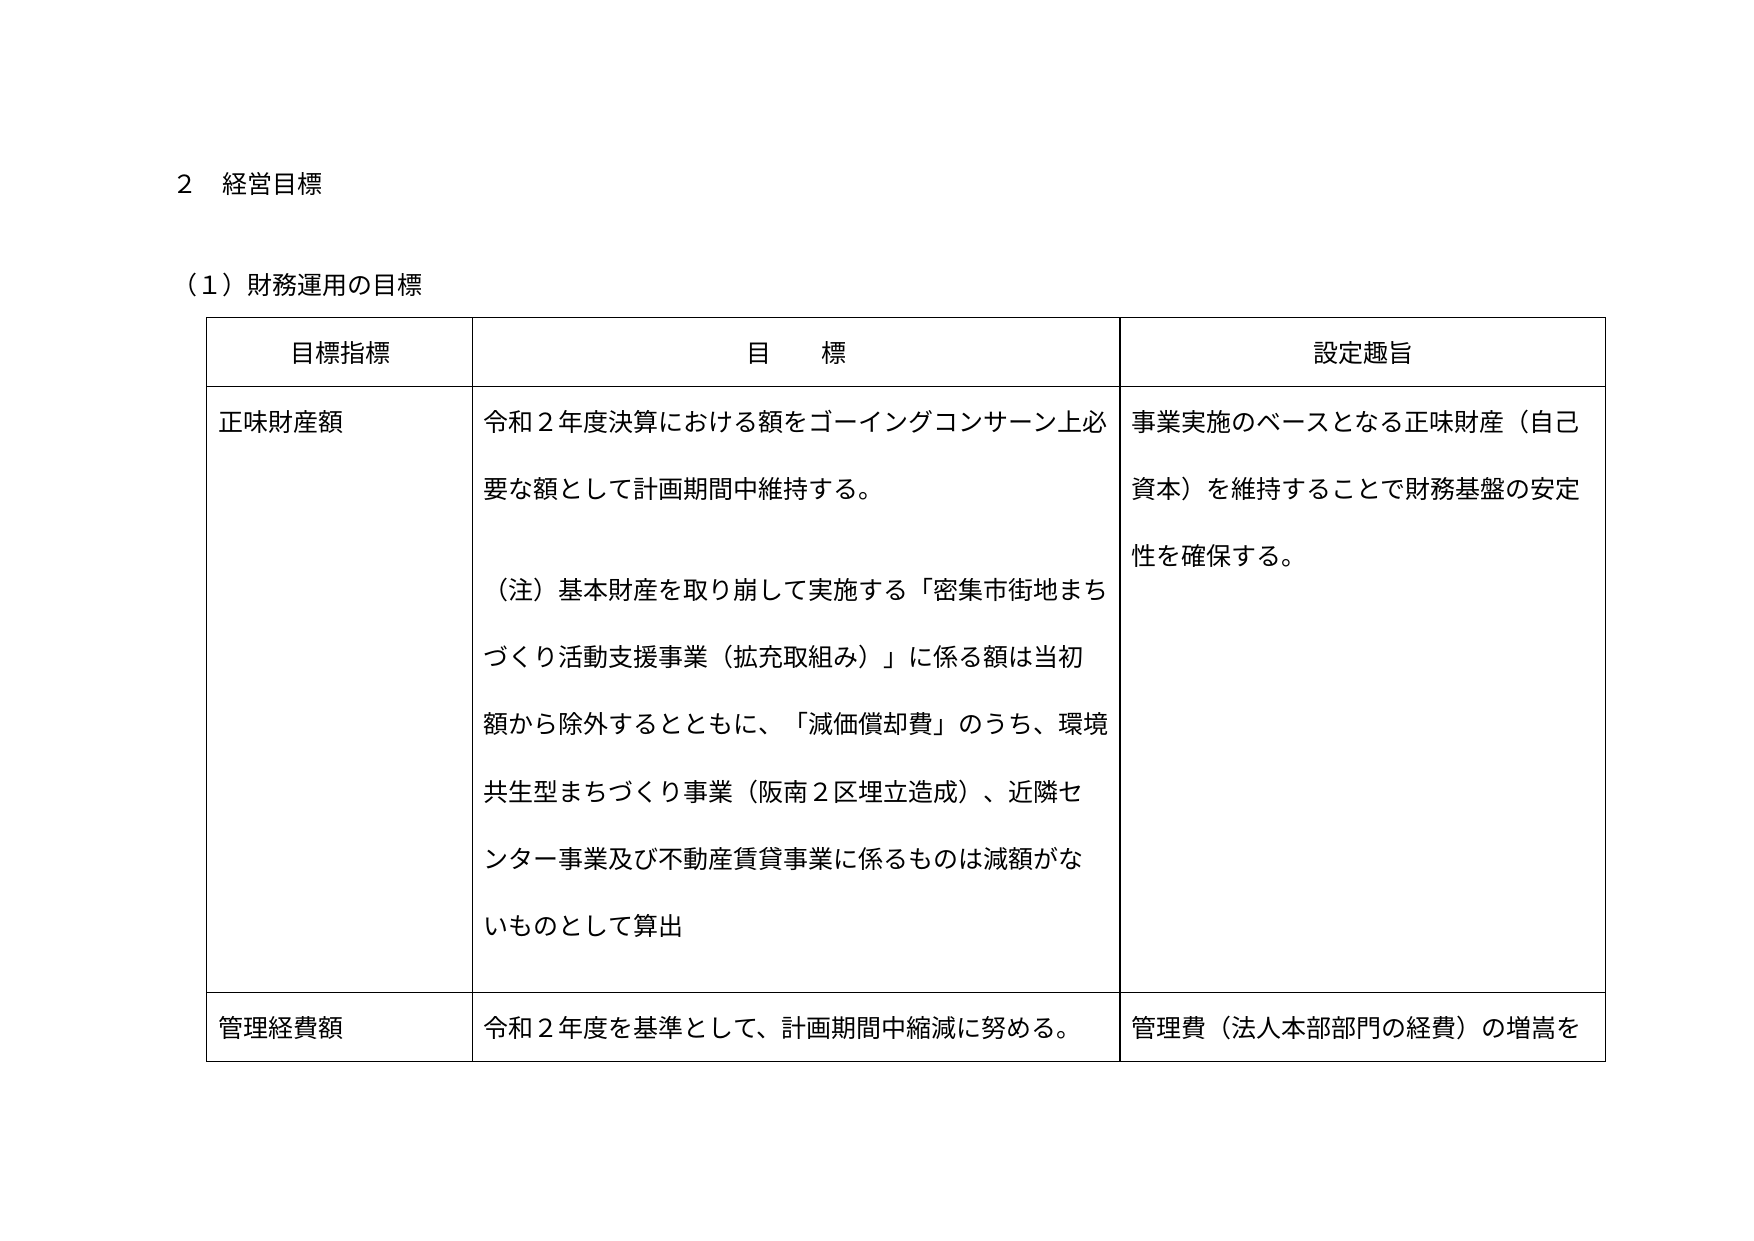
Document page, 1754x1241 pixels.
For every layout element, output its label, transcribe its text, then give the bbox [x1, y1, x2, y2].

table_header 設定趣旨 [1121, 318, 1605, 386]
table_cell 管理経費額 [207, 993, 472, 1061]
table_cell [473, 993, 1119, 1061]
table_cell 正味財産額 [207, 387, 472, 992]
text （１）財務運用の目標 [148, 250, 1606, 317]
text ２ 経営目標 [148, 149, 1606, 216]
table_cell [1121, 993, 1605, 1061]
table_header 目 標 [473, 318, 1119, 386]
table_cell 令和２年度決算における額をゴーイングコンサーン上必要な額として計画期間中維持する。 （注）基本財産を取り崩して実施する「密集市街地まちづくり活動支援事業（拡充取組み）」に係る額は当初額から除外するとともに、「減価償却費」のうち、環境共生型まちづくり事業（阪南２区埋立造成）、近隣センター事業及び不動産賃貸事業に係るものは減額がないものとして算出 [473, 387, 1119, 992]
table_cell 事業実施のベースとなる正味財産（自己資本）を維持することで財務基盤の安定性を確保する。 [1121, 387, 1605, 992]
table_header 目標指標 [207, 318, 472, 386]
